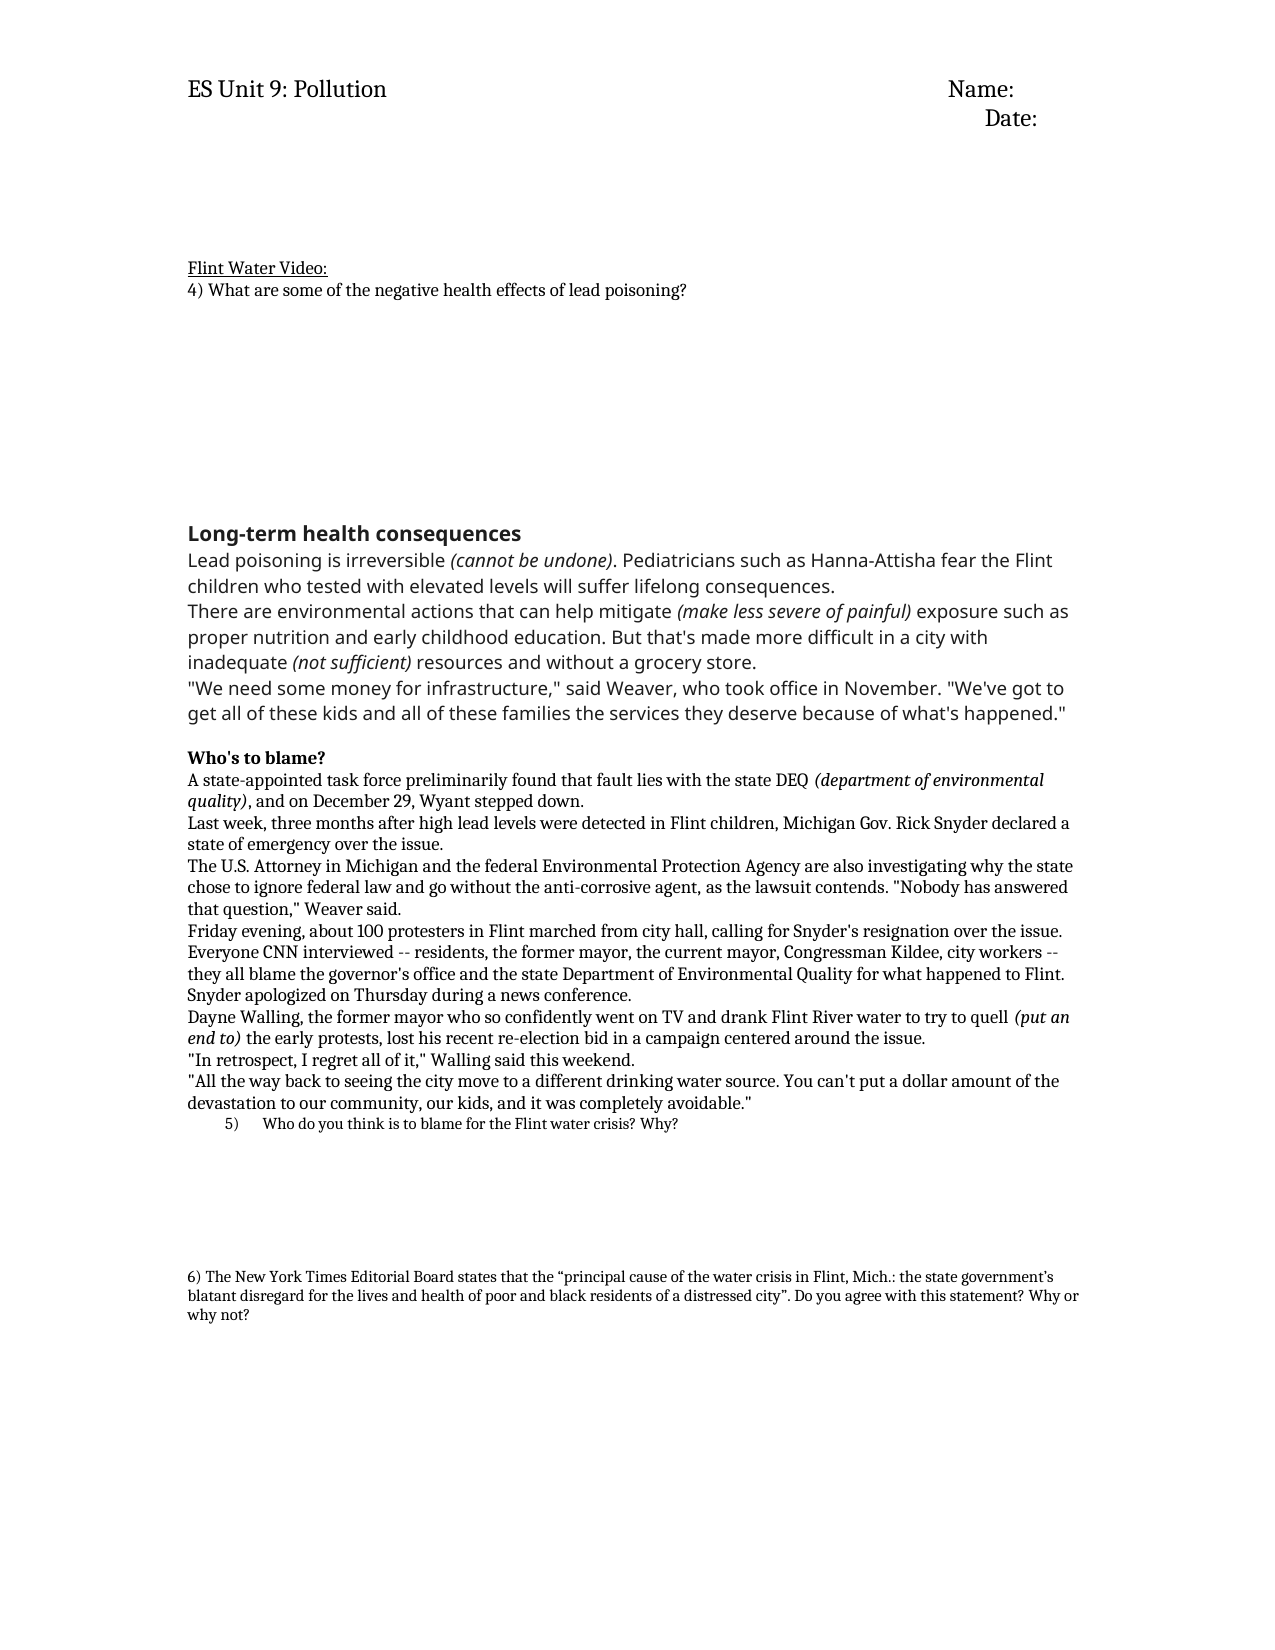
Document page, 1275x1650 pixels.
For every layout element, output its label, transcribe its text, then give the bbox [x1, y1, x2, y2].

text The U.S. Attorney in Michigan and the federal Environmental Protection Agency are also investigating why the state chose to ignore federal law and go without the anti-corrosive agent, as the lawsuit contends. "Nobody has answered that question," Weaver said. [187, 855, 1087, 920]
text A state-appointed task force preliminarily found that fault lies with the state DEQ (department of environmental quality), and on December 29, Wyant stepped down. [187, 769, 1087, 812]
text Lead poisoning is irreversible (cannot be undone). Pediatricians such as Hanna-Attisha fear the Flint children who tested with elevated levels will suffer lifelong consequences. [187, 547, 1087, 598]
text Dayne Walling, the former mayor who so confidently went on TV and drank Flint River water to try to quell (put an end to) the early protests, lost his recent re-election bid in a campaign centered around the issue. [187, 1006, 1087, 1049]
text Who's to blame? [187, 748, 1087, 769]
text There are environmental actions that can help mitigate (make less severe of painful) exposure such as proper nutrition and early childhood education. But that's made more difficult in a city with inadequate (not sufficient) resources and without a grocery store. [187, 598, 1087, 675]
text "We need some money for infrastructure," said Weaver, who took office in November. "We've got to get all of these kids and all of these families the services they deserve because of what's happened." [187, 675, 1087, 726]
text "All the way back to seeing the city move to a different drinking water source. You can't put a dollar amount of the devastation to our community, our kids, and it was completely avoidable." [187, 1071, 1087, 1114]
text 6) The New York Times Editorial Board states that the “principal cause of the water crisis in Flint, Mich.: the state government’s blatant disregard for the lives and health of poor and black residents of a distressed city”. Do you agree with this statement? Why or why not? [187, 1267, 1087, 1325]
text Last week, three months after high lead levels were detected in Flint children, Michigan Gov. Rick Snyder declared a state of emergency over the issue. [187, 812, 1087, 855]
text Long-term health consequences [187, 519, 1087, 547]
text Flint Water Video: 4) What are some of the negative health effects of lead poisoning? [187, 258, 1087, 301]
text Friday evening, about 100 protesters in Flint marched from city hall, calling for Snyder's resignation over the issue. [187, 920, 1087, 942]
text Everyone CNN interviewed -- residents, the former mayor, the current mayor, Congressman Kildee, city workers -- they all blame the governor's office and the state Department of Environmental Quality for what happened to Flint. Snyder apologized on Thursday during a news conference. [187, 942, 1087, 1006]
text "In retrospect, I regret all of it," Walling said this weekend. [187, 1049, 1087, 1071]
list Who do you think is to blame for the Flint water crisis? Why? [225, 1114, 1087, 1133]
